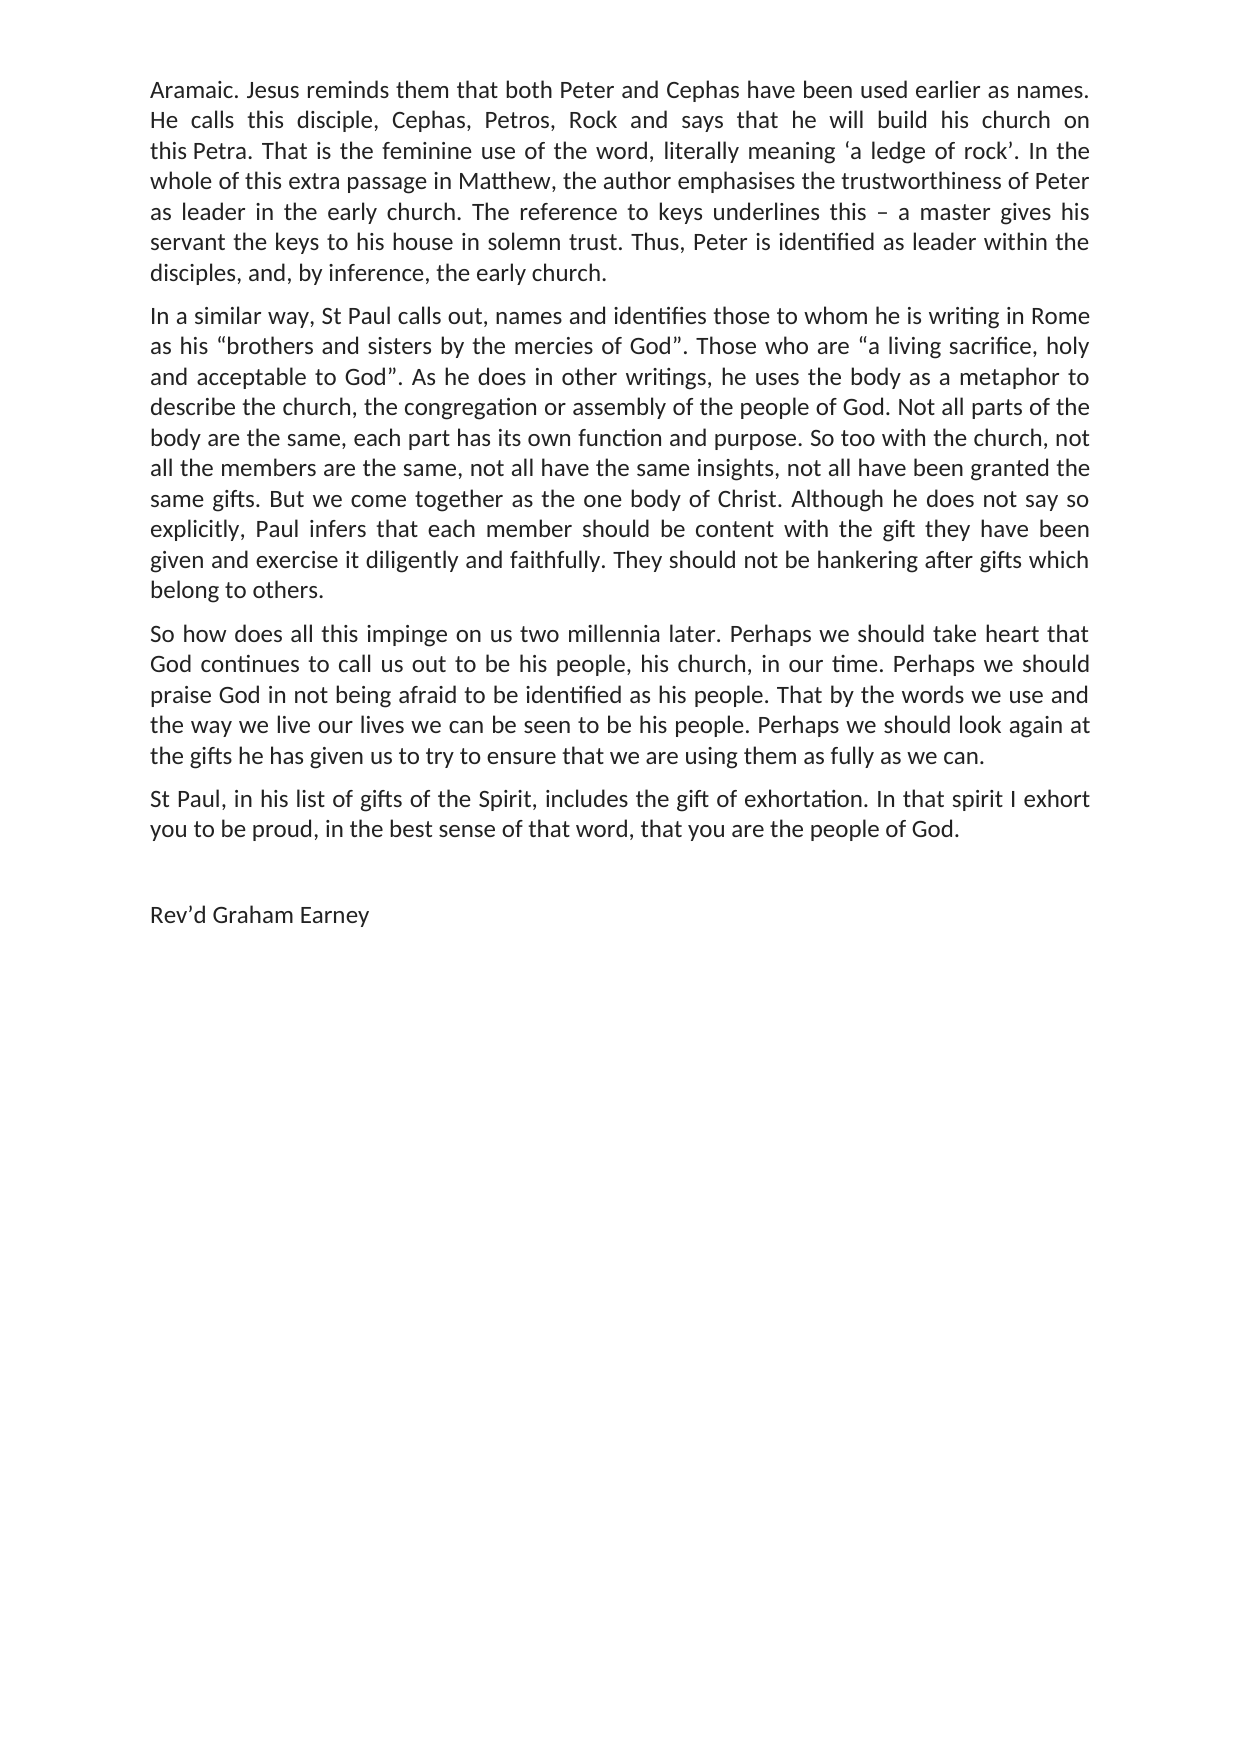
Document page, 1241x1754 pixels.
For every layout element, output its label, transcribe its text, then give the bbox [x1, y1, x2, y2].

text St Paul, in his list of gifts of the Spirit, includes the gift of exhortation. In that spirit I exhort you to be proud, in the best sense of that word, that you are the people of God. [150, 783, 1090, 844]
text So how does all this impinge on us two millennia later. Perhaps we should take heart that God continues to call us out to be his people, his church, in our time. Perhaps we should praise God in not being afraid to be identified as his people. That by the words we use and the way we live our lives we can be seen to be his people. Perhaps we should look again at the gifts he has given us to try to ensure that we are using them as fully as we can. [150, 618, 1090, 770]
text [150, 74, 1090, 287]
text Rev’d Graham Earney [150, 899, 1090, 930]
text In a similar way, St Paul calls out, names and identifies those to whom he is writing in Rome as his “brothers and sisters by the mercies of God”. Those who are “a living sacrifice, holy and acceptable to God”. As he does in other writings, he uses the body as a metaphor to describe the church, the congregation or assembly of the people of God. Not all parts of the body are the same, each part has its own function and purpose. So too with the church, not all the members are the same, not all have the same insights, not all have been granted the same gifts. But we come together as the one body of Christ. Although he does not say so explicitly, Paul infers that each member should be content with the gift they have been given and exercise it diligently and faithfully. They should not be hankering after gifts which belong to others. [150, 300, 1090, 605]
